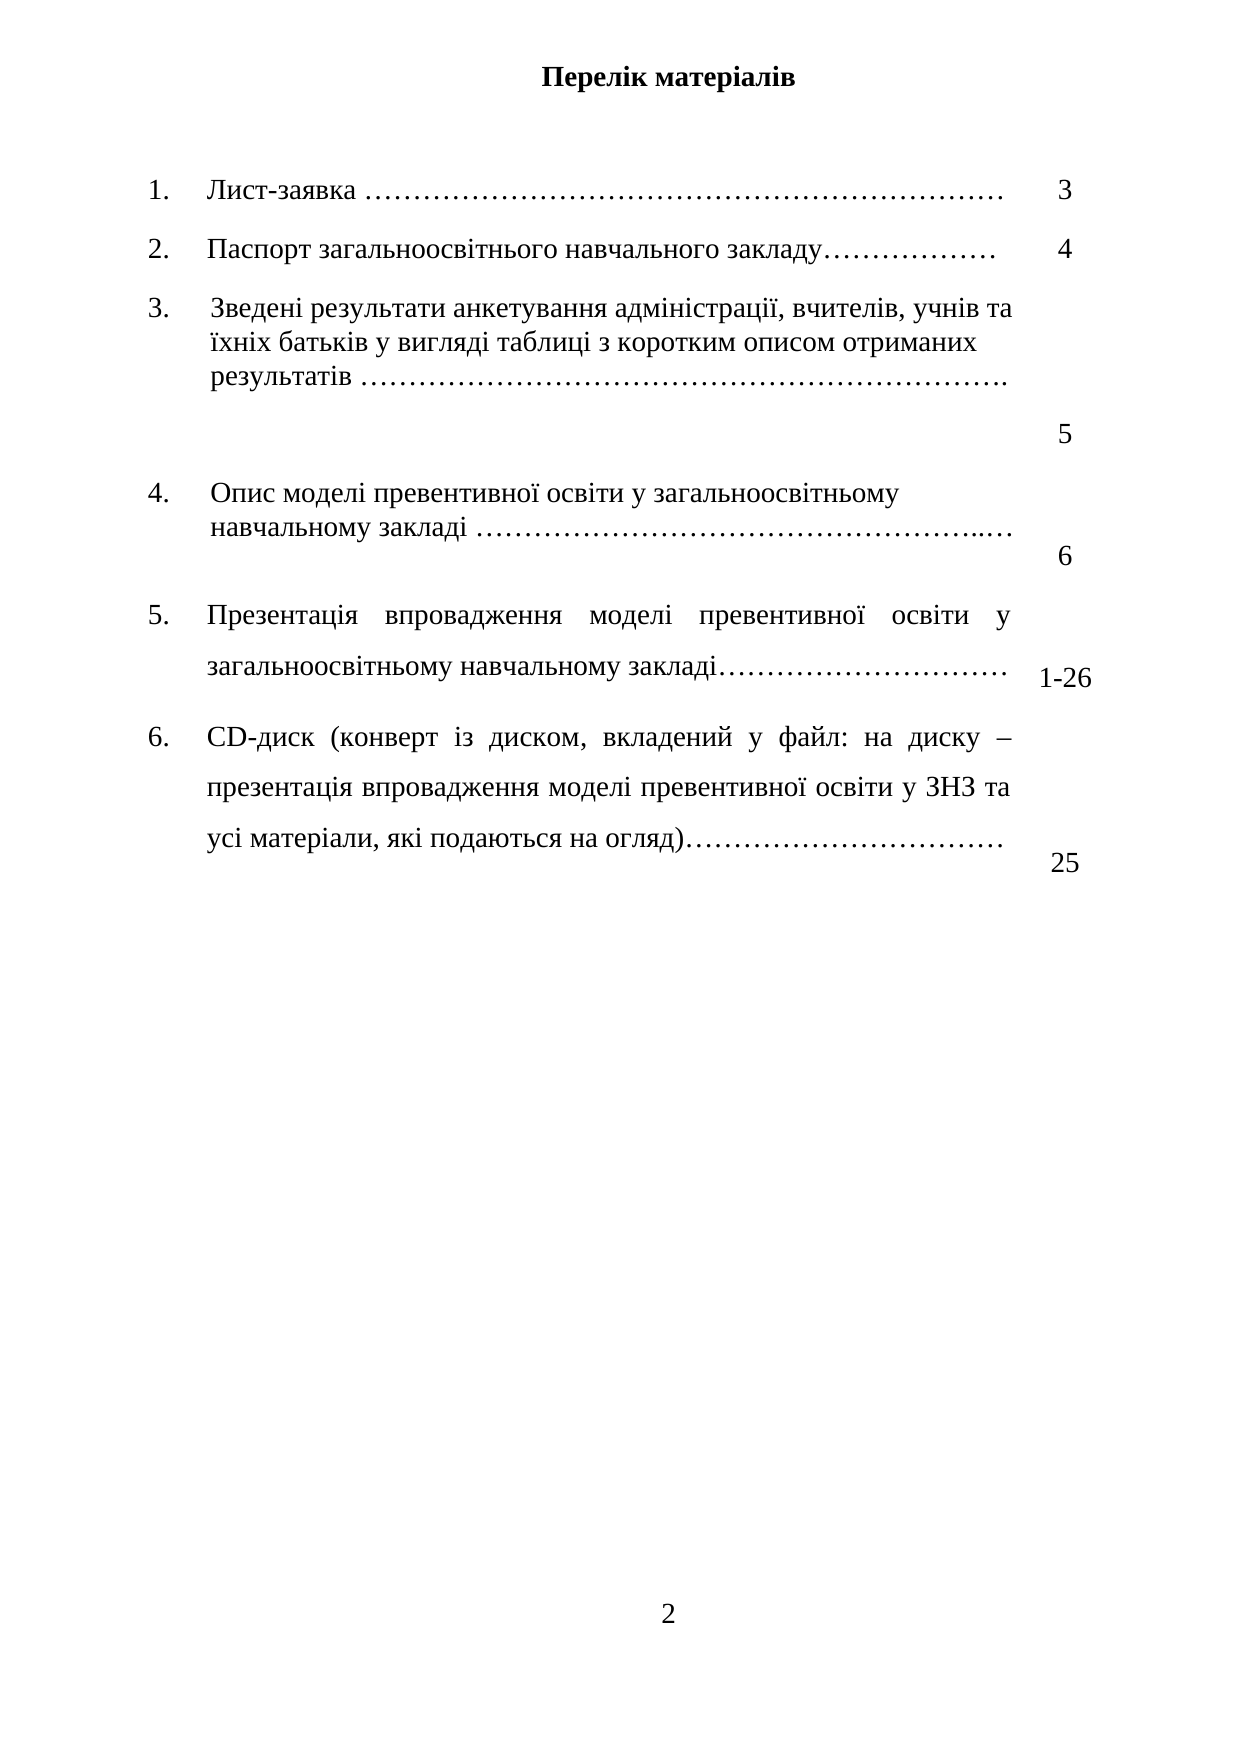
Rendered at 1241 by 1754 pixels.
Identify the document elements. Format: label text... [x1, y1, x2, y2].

table_cell Зведені результати анкетування адміністрації, вчителів, учнів та їхніх батьків у вигляді таблиці з коротким описом отриманих результатів …………………………………………………………. [195, 278, 1022, 463]
table_cell 2. [122, 219, 195, 278]
table_cell 4 [1023, 219, 1107, 278]
table_cell 6. [122, 707, 195, 892]
table_cell 1-26 [1023, 585, 1107, 707]
table_cell Паспорт загальноосвітнього навчального закладу……………… [195, 219, 1022, 278]
text 2 [170, 1596, 1167, 1629]
table_cell СD-диск (конверт із диском, вкладений у файл: на диску – презентація впровадження моделі превентивної освіти у ЗНЗ та усі матеріали, які подаються на огляд)…………………………… [195, 707, 1022, 892]
table_cell 25 [1023, 707, 1107, 892]
table_cell Презентація впровадження моделі превентивної освіти у загальноосвітньому навчальному закладі………………………… [195, 585, 1022, 707]
text Перелік матеріалів [170, 59, 1167, 93]
table_cell 5. [122, 585, 195, 707]
table_cell 6 [1023, 463, 1107, 585]
table_header 1. [122, 160, 195, 219]
table_header Лист-заявка ………………………………………………………… [195, 160, 1022, 219]
table_cell Опис моделі превентивної освіти у загальноосвітньому навчальному закладі ……………………………………………..… [195, 463, 1022, 585]
table_cell 4. [122, 463, 195, 585]
table_header 3 [1023, 160, 1107, 219]
table_cell 3. [122, 278, 195, 463]
table_cell 5 [1023, 278, 1107, 463]
